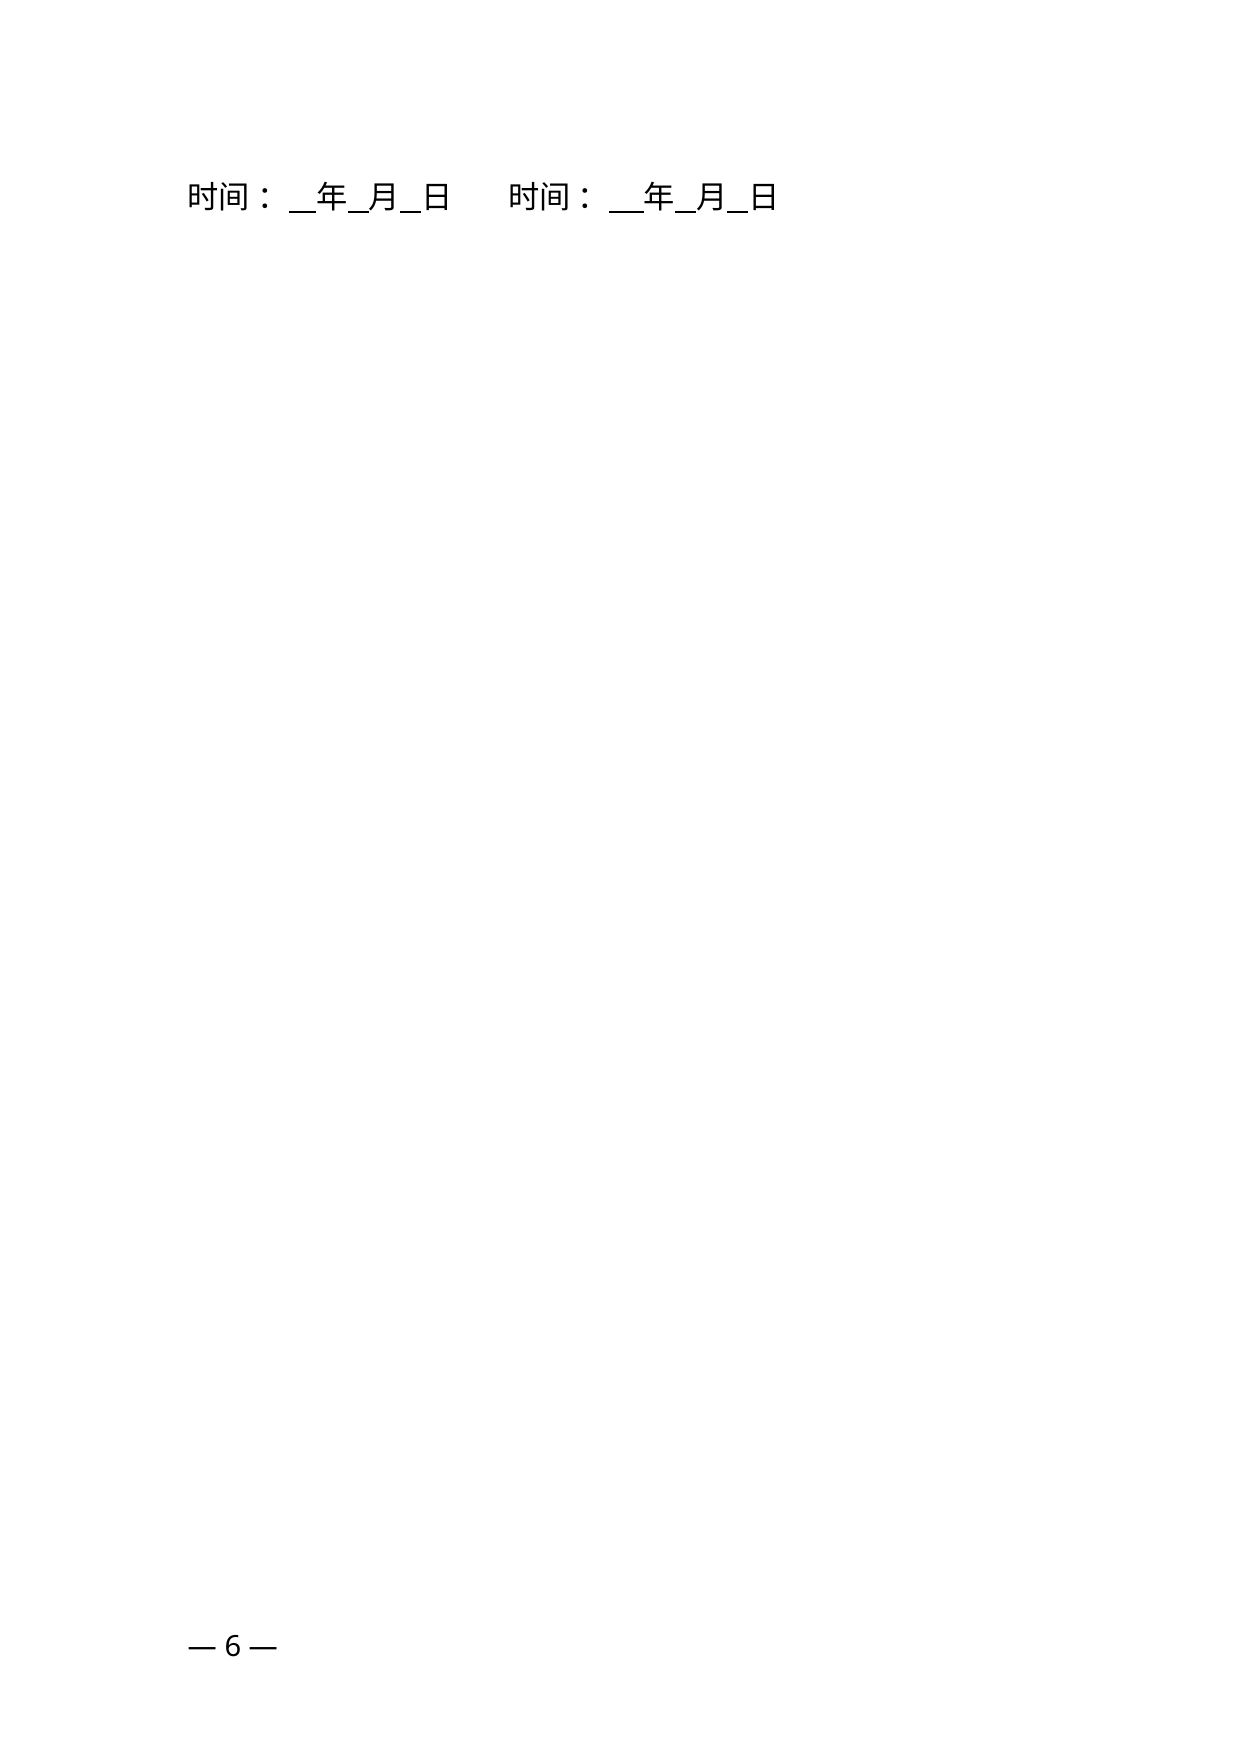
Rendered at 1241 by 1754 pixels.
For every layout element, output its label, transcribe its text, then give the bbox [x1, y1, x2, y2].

text 时间 ： 年 月 日 时间 ： 年 月 日 [187, 162, 1053, 227]
